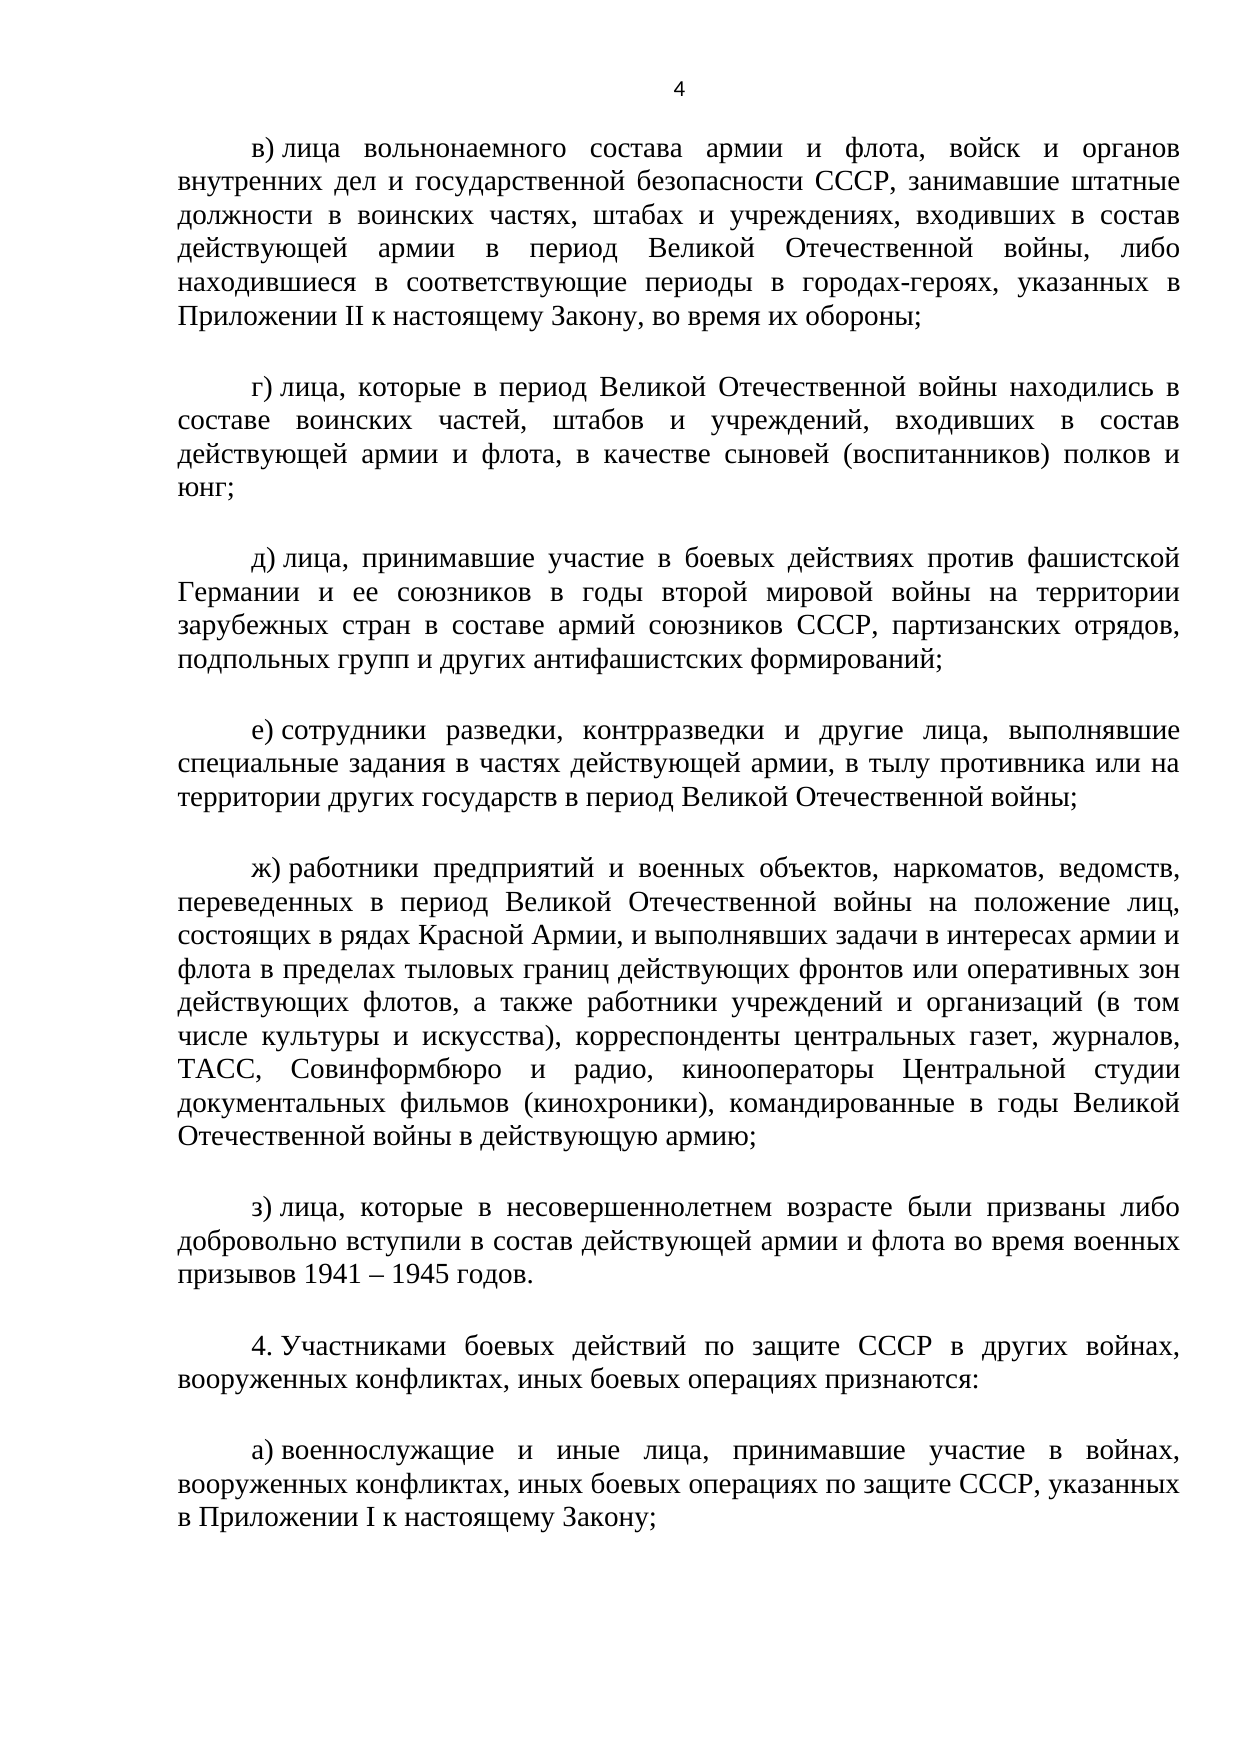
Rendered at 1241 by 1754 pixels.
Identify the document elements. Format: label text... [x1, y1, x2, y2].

text г) лица, которые в период Великой Отечественной войны находились в составе воинских частей, штабов и учреждений, входивших в состав действующей армии и флота, в качестве сыновей (воспитанников) полков и юнг; [177, 369, 1181, 503]
text ж) работники предприятий и военных объектов, наркоматов, ведомств, переведенных в период Великой Отечественной войны на положение лиц, состоящих в рядах Красной Армии, и выполнявших задачи в интересах армии и флота в пределах тыловых границ действующих фронтов или оперативных зон действующих флотов, а также работники учреждений и организаций (в том числе культуры и искусства), корреспонденты центральных газет, журналов, ТАСС, Совинформбюро и радио, кинооператоры Центральной студии документальных фильмов (кинохроники), командированные в годы Великой Отечественной войны в действующую армию; [177, 850, 1181, 1152]
text е) сотрудники разведки, контрразведки и другие лица, выполнявшие специальные задания в частях действующей армии, в тылу противника или на территории других государств в период Великой Отечественной войны; [177, 712, 1181, 813]
text в) лица вольнонаемного состава армии и флота, войск и органов внутренних дел и государственной безопасности СССР, занимавшие штатные должности в воинских частях, штабах и учреждениях, входивших в состав действующей армии в период Великой Отечественной войны, либо находившиеся в соответствующие периоды в городах-героях, указанных в Приложении II к настоящему Закону, во время их обороны; [177, 130, 1181, 331]
text д) лица, принимавшие участие в боевых действиях против фашистской Германии и ее союзников в годы второй мировой войны на территории зарубежных стран в составе армий союзников СССР, партизанских отрядов, подпольных групп и других антифашистских формирований; [177, 540, 1181, 674]
text а) военнослужащие и иные лица, принимавшие участие в войнах, вооруженных конфликтах, иных боевых операциях по защите СССР, указанных в Приложении I к настоящему Закону; [177, 1432, 1181, 1533]
text з) лица, которые в несовершеннолетнем возрасте были призваны либо добровольно вступили в состав действующей армии и флота во время военных призывов 1941 – 1945 годов. [177, 1189, 1181, 1290]
text 4. Участниками боевых действий по защите СССР в других войнах, вооруженных конфликтах, иных боевых операциях признаются: [177, 1328, 1181, 1395]
